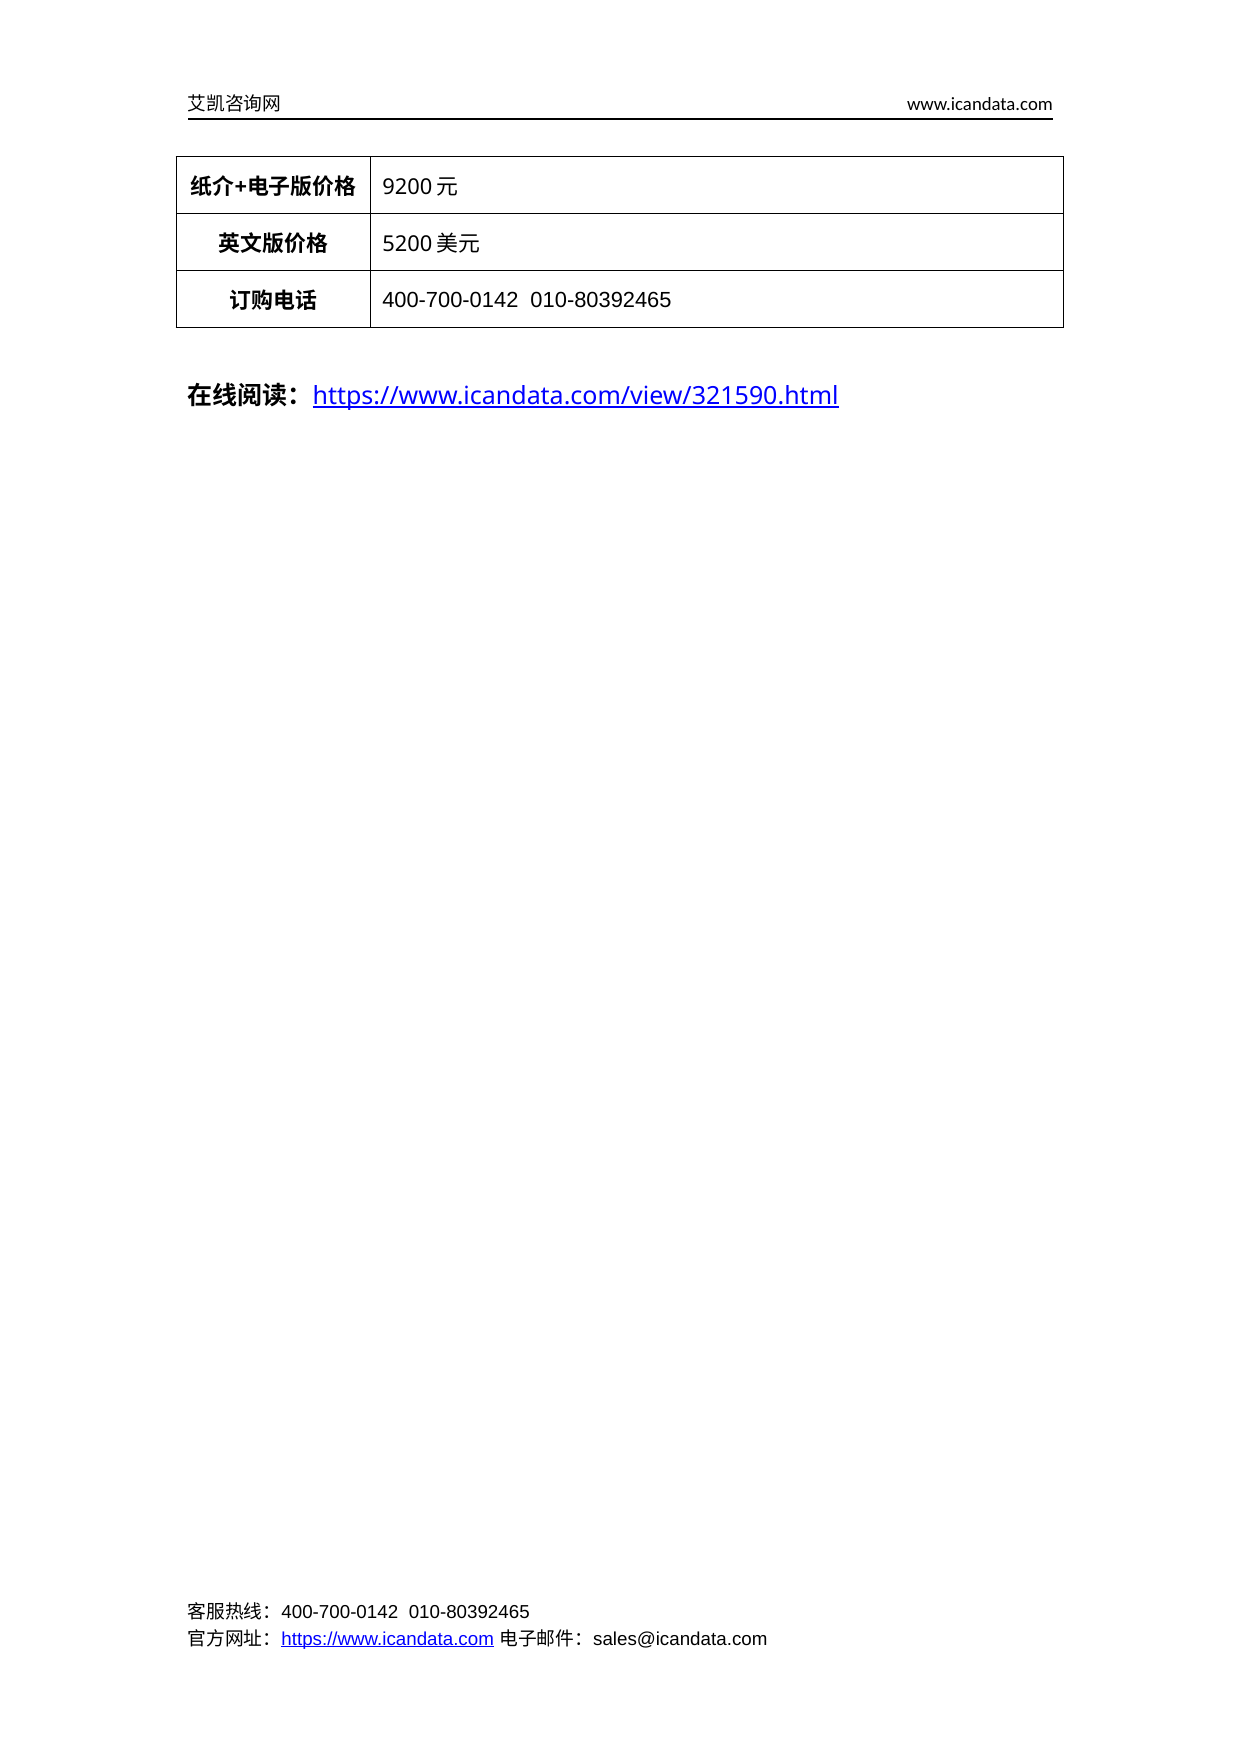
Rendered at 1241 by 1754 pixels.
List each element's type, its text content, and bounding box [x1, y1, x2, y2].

table_cell 英文版价格 [177, 214, 370, 270]
table_cell 订购电话 [177, 271, 370, 327]
table_cell 9200元 [371, 157, 1063, 213]
table_cell 纸介+电子版价格 [177, 157, 370, 213]
table_cell 400-700-0142 010-80392465 [371, 271, 1063, 327]
table_cell 5200美元 [371, 214, 1063, 270]
text 在线阅读：https://www.icandata.com/view/321590.html [187, 361, 1053, 426]
